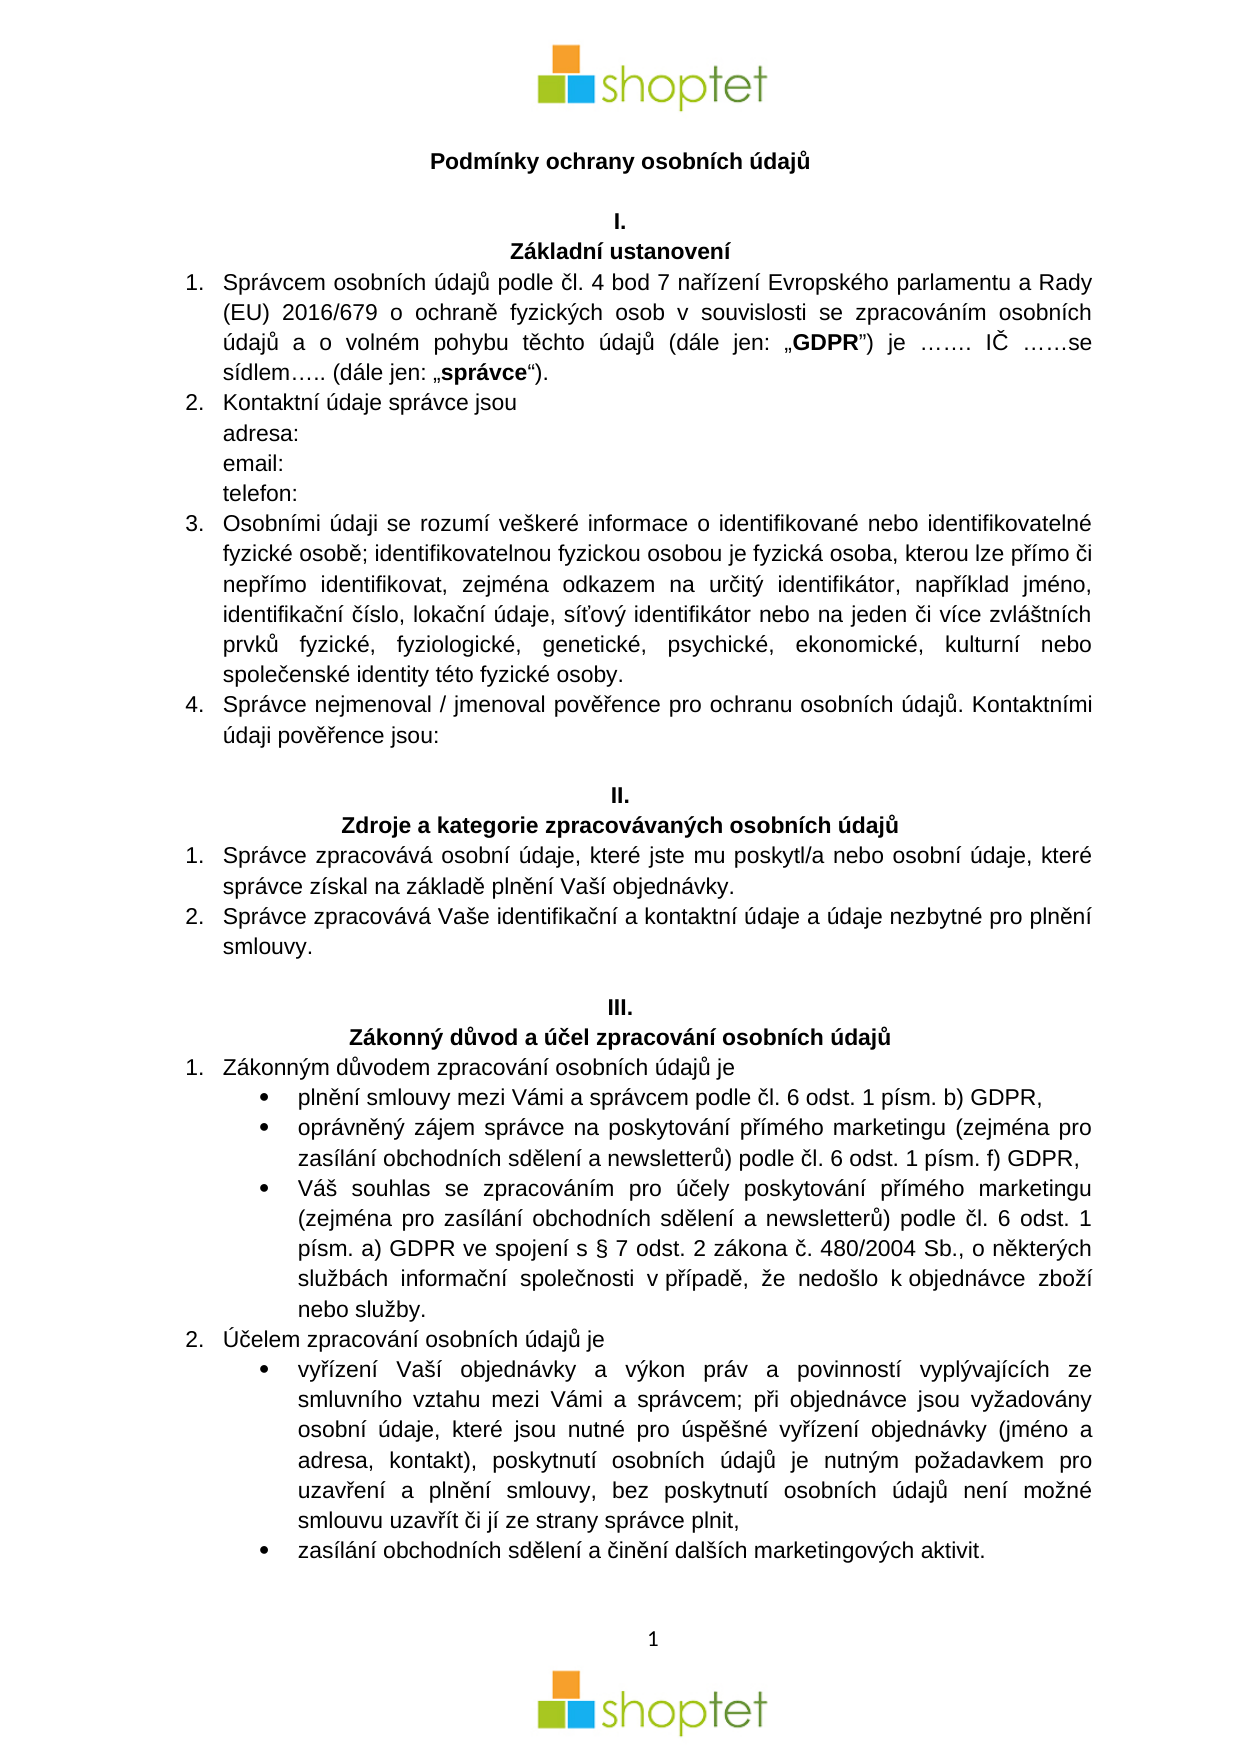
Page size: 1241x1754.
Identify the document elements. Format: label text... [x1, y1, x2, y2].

list vyřízení Vaší objednávky a výkon práv a povinností vyplývajících ze smluvního vztahu mezi Vámi a správcem; při objednávce jsou vyžadovány osobní údaje, které jsou nutné pro úspěšné vyřízení objednávky (jméno a adresa, kontakt), poskytnutí osobních údajů je nutným požadavkem pro uzavření a plnění smlouvy, bez poskytnutí osobních údajů není možné smlouvu uzavřít či jí ze strany správce plnit, [260, 1356, 1093, 1533]
list Osobními údaji se rozumí veškeré informace o identifikované nebo identifikovatelné fyzické osobě; identifikovatelnou fyzickou osobou je fyzická osoba, kterou lze přímo či nepřímo identifikovat, zejména odkazem na určitý identifikátor, například jméno, identifikační číslo, lokační údaje, síťový identifikátor nebo na jeden či více zvláštních prvků fyzické, fyziologické, genetické, psychické, ekonomické, kulturní nebo společenské identity této fyzické osoby. [185, 510, 1093, 687]
list Správce zpracovává osobní údaje, které jste mu poskytl/a nebo osobní údaje, které správce získal na základě plnění Vaší objednávky. [185, 842, 1093, 899]
picture [522, 1657, 781, 1745]
text Podmínky ochrany osobních údajů [148, 148, 1093, 174]
text I. [148, 208, 1093, 234]
list Správce zpracovává Vaše identifikační a kontaktní údaje a údaje nezbytné pro plnění smlouvy. [185, 903, 1093, 959]
list Správce nejmenoval / jmenoval pověřence pro ochranu osobních údajů. Kontaktními údaji pověřence jsou: [185, 691, 1093, 748]
list Účelem zpracování osobních údajů je [185, 1326, 1093, 1352]
list email: [223, 450, 1093, 476]
list Kontaktní údaje správce jsou [185, 389, 1093, 416]
list Správcem osobních údajů podle čl. 4 bod 7 nařízení Evropského parlamentu a Rady (EU) 2016/679 o ochraně fyzických osob v souvislosti se zpracováním osobních údajů a o volném pohybu těchto údajů (dále jen: „GDPR”) je ……. IČ ……se sídlem….. (dále jen: „správce“). [185, 268, 1093, 385]
text Zákonný důvod a účel zpracování osobních údajů [148, 1024, 1093, 1050]
list zasílání obchodních sdělení a činění dalších marketingových aktivit. [260, 1537, 1093, 1563]
text II. [148, 782, 1093, 808]
list plnění smlouvy mezi Vámi a správcem podle čl. 6 odst. 1 písm. b) GDPR, [260, 1084, 1093, 1110]
list Zákonným důvodem zpracování osobních údajů je [185, 1054, 1093, 1080]
text Zdroje a kategorie zpracovávaných osobních údajů [148, 812, 1093, 838]
list telefon: [223, 480, 1093, 506]
text III. [148, 993, 1093, 1020]
list adresa: [223, 419, 1093, 446]
picture [522, 32, 781, 120]
list Váš souhlas se zpracováním pro účely poskytování přímého marketingu (zejména pro zasílání obchodních sdělení a newsletterů) podle čl. 6 odst. 1 písm. a) GDPR ve spojení s § 7 odst. 2 zákona č. 480/2004 Sb., o některých službách informační společnosti v případě, že nedošlo k objednávce zboží nebo služby. [260, 1175, 1093, 1322]
list oprávněný zájem správce na poskytování přímého marketingu (zejména pro zasílání obchodních sdělení a newsletterů) podle čl. 6 odst. 1 písm. f) GDPR, [260, 1114, 1093, 1171]
text Základní ustanovení [148, 238, 1093, 264]
